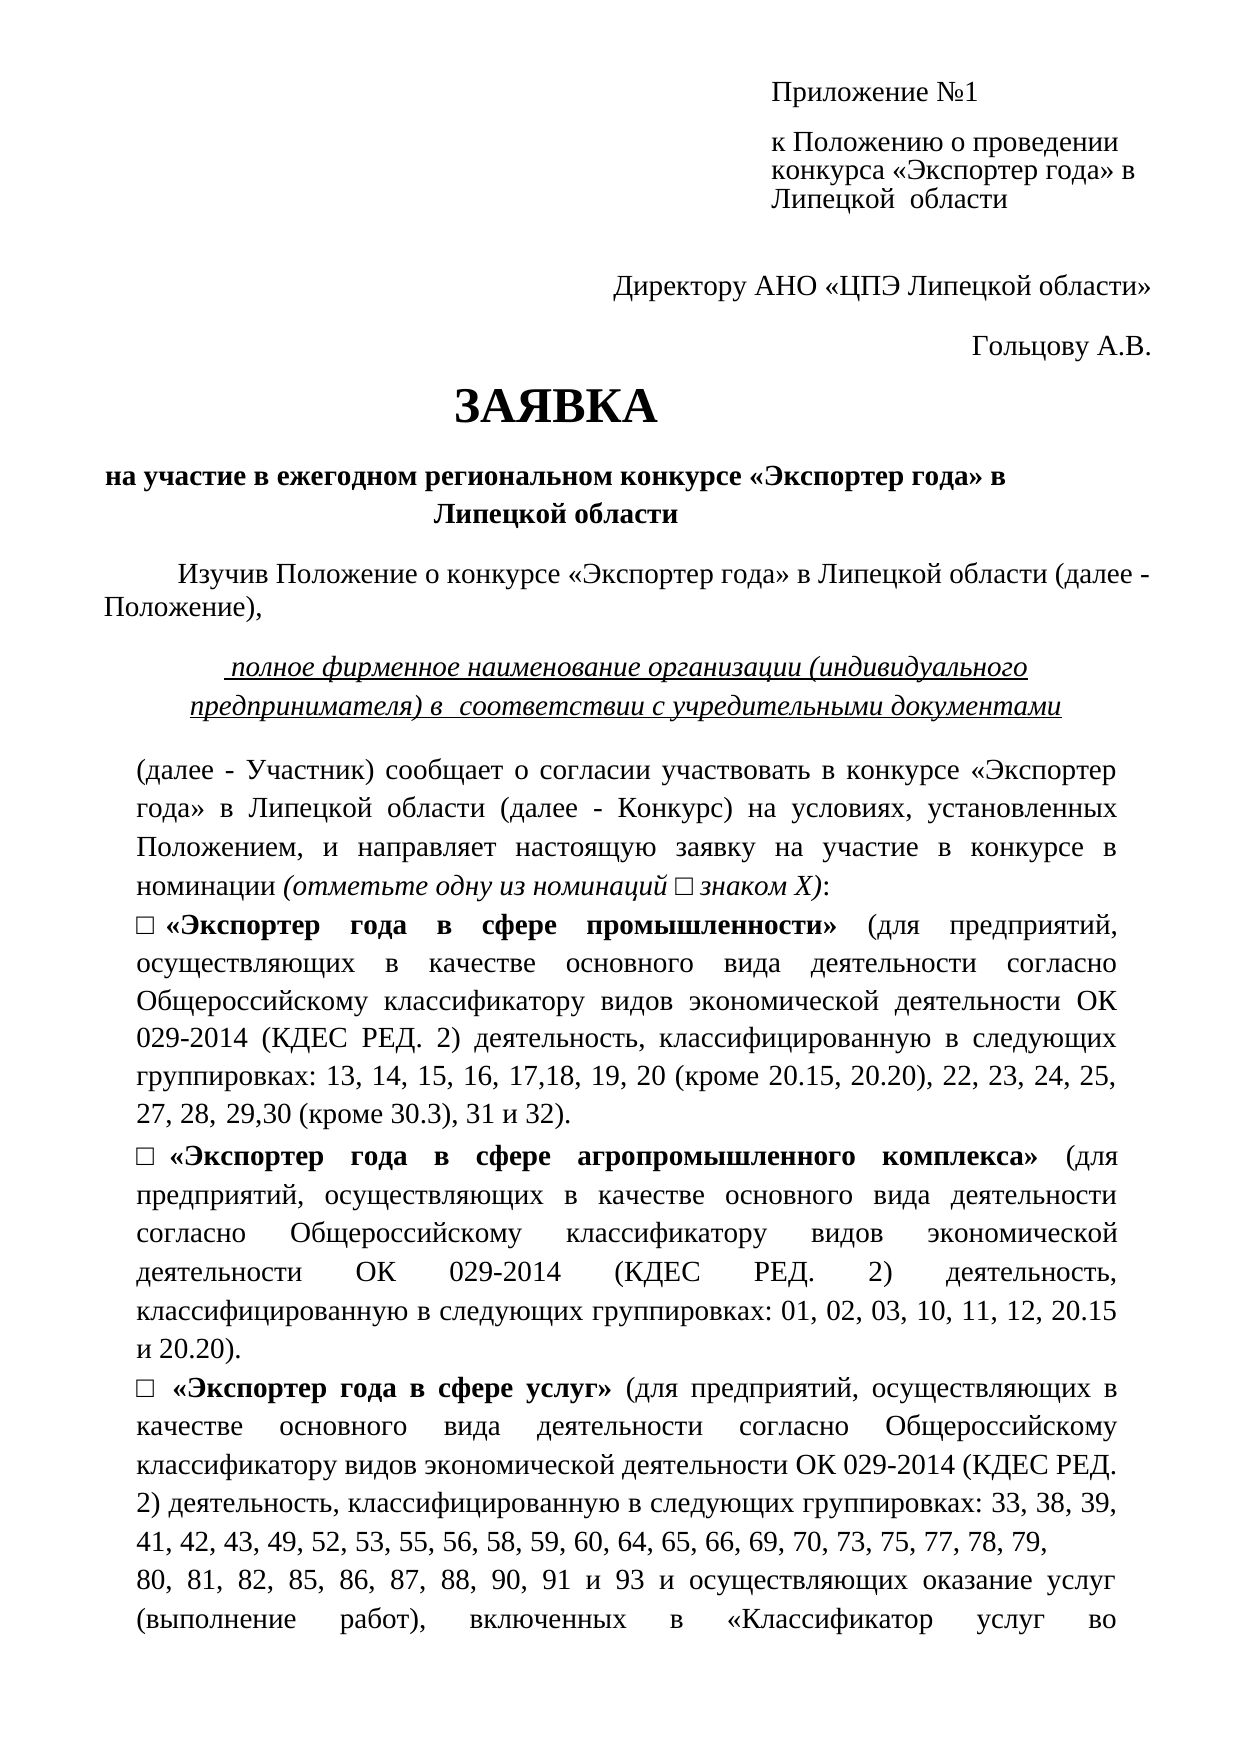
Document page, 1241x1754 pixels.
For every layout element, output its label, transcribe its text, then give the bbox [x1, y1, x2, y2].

text на участие в ежегодном региональном конкурсе «Экспортер года» в Липецкой области [104, 458, 1008, 530]
text полное фирменное наименование организации (индивидуального предпринимателя) в соответствии с учредительными документами [103, 649, 1150, 721]
text Изучив Положение о конкурсе «Экспортер года» в Липецкой области (далее - Положение), [103, 556, 1152, 623]
text Приложение №1 [771, 79, 1152, 107]
list «Экспортер года в сфере услуг» (для предприятий, осуществляющих в качестве основного вида деятельности согласно Общероссийскому классификатору видов экономической деятельности ОК 029-2014 (КДЕС РЕД. 2) деятельность, классифицированную в следующих группировках: 33, 38, 39, 41, 42, 43, 49, 52, 53, 55, 56, 58, 59, 60, 64, 65, 66, 69, 70, 73, 75, 77, 78, 79, [136, 1370, 1118, 1557]
text (далее - Участник) сообщает о согласии участвовать в конкурсе «Экспортер года» в Липецкой области (далее - Конкурс) на условиях, установленных Положением, и направляет настоящую заявку на участие в конкурсе в номинации (отметьте одну из номинаций □ знаком Х): [136, 752, 1118, 901]
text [136, 1562, 1117, 1634]
text Гольцову А.В. [103, 328, 1152, 361]
subtitle ЗАЯВКА [104, 395, 1008, 429]
list «Экспортер года в сфере промышленности» (для предприятий, осуществляющих в качестве основного вида деятельности согласно Общероссийскому классификатору видов экономической деятельности ОК 029-2014 (КДЕС РЕД. 2) деятельность, классифицированную в следующих группировках: 13, 14, 15, 16, 17,18, 19, 20 (кроме 20.15, 20.20), 22, 23, 24, 25, 27, 28, 29,30 (кроме 30.3), 31 и 32). [136, 907, 1118, 1130]
list «Экспортер года в сфере агропромышленного комплекса» (для предприятий, осуществляющих в качестве основного вида деятельности согласно Общероссийскому классификатору видов экономической деятельности ОК 029-2014 (КДЕС РЕД. 2) деятельность, классифицированную в следующих группировках: 01, 02, 03, 10, 11, 12, 20.15 и 20.20). [136, 1138, 1118, 1365]
text к Положению о проведении конкурса «Экспортер года» в Липецкой области [771, 128, 1152, 214]
text Директору АНО «ЦПЭ Липецкой области» [103, 268, 1152, 302]
